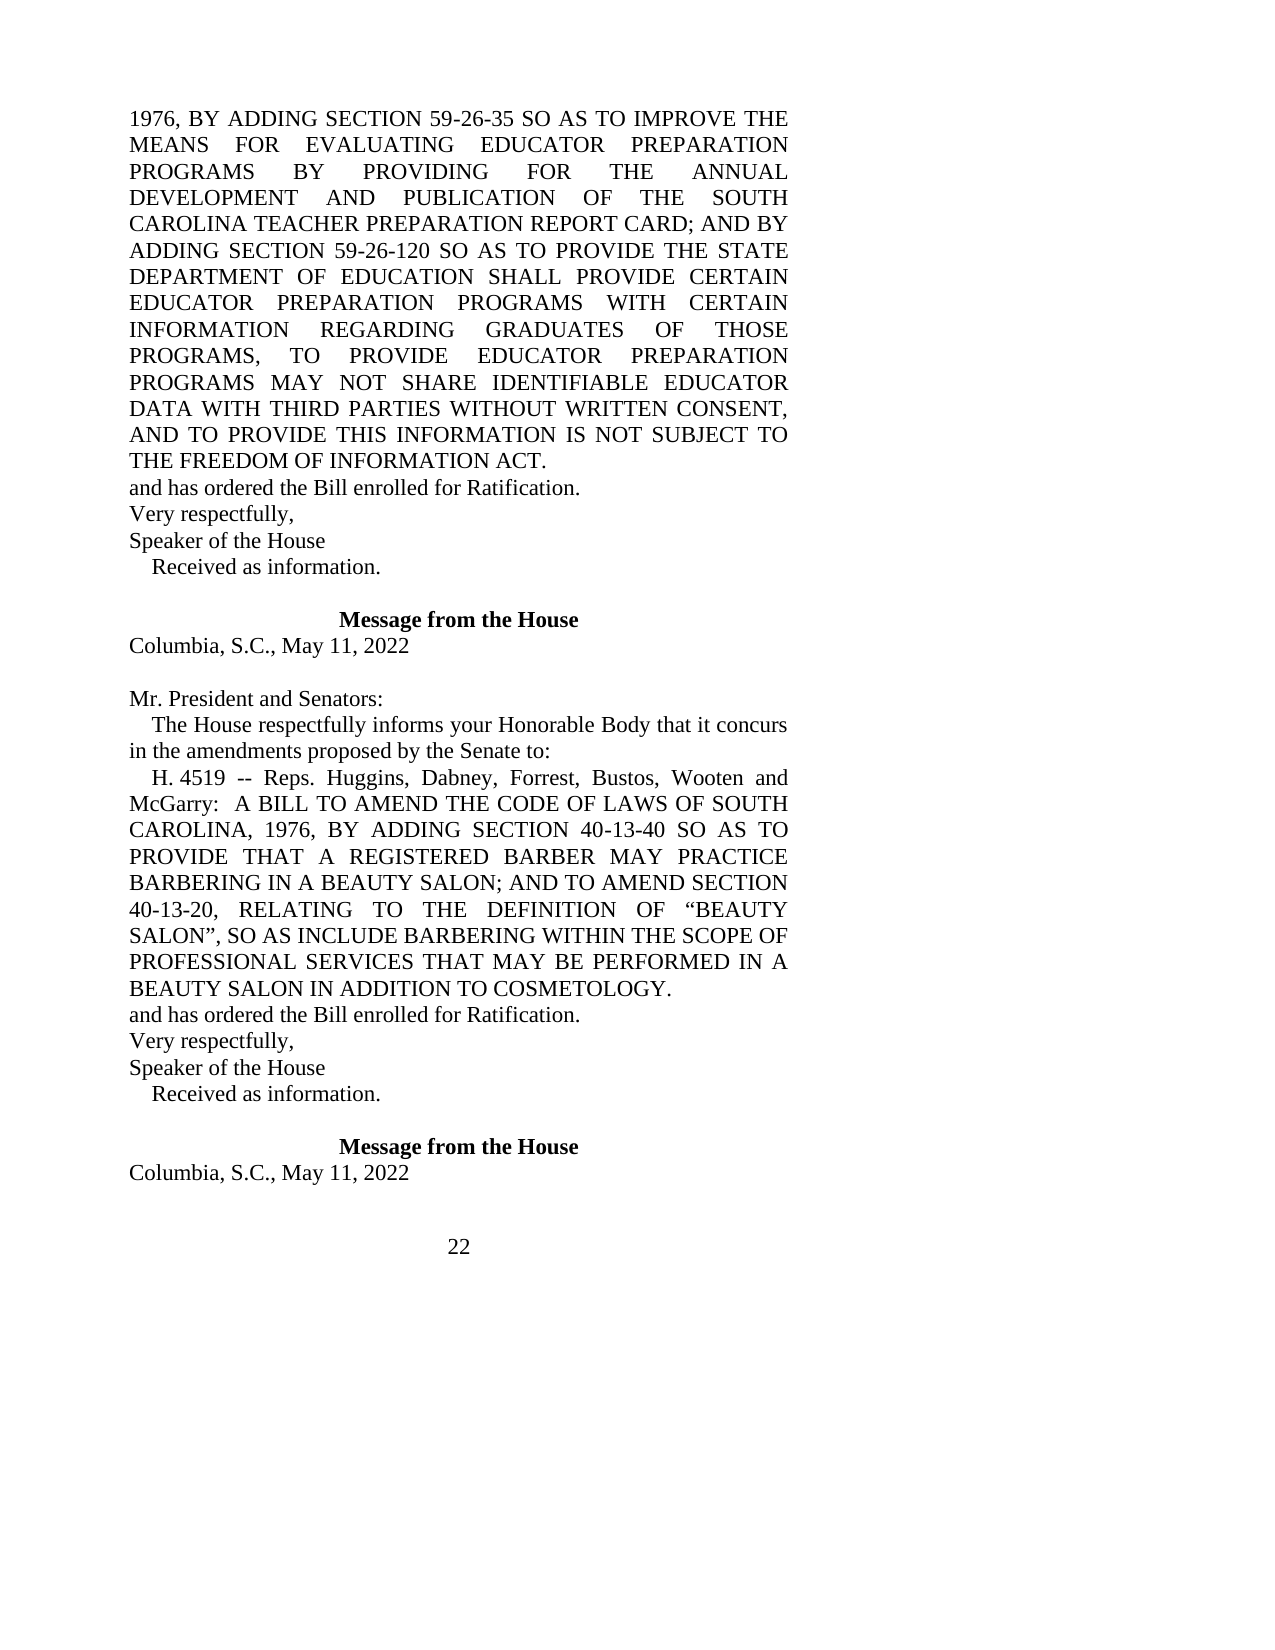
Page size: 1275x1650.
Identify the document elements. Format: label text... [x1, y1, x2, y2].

text Message from the House [129, 1133, 789, 1159]
text Columbia, S.C., May 11, 2022 [129, 1159, 789, 1186]
text and has ordered the Bill enrolled for Ratification. [129, 474, 789, 500]
text Very respectfully, [129, 1027, 789, 1054]
text Mr. President and Senators: [129, 685, 789, 711]
text and has ordered the Bill enrolled for Ratification. [129, 1001, 789, 1027]
text Speaker of the House [129, 527, 789, 553]
text Received as information. [129, 1080, 789, 1106]
text H. 4519 -- Reps. Huggins, Dabney, Forrest, Bustos, Wooten and McGarry: A BILL TO AMEND THE CODE OF LAWS OF SOUTH CAROLINA, 1976, BY ADDING SECTION 40-13-40 SO AS TO PROVIDE THAT A REGISTERED BARBER MAY PRACTICE BARBERING IN A BEAUTY SALON; AND TO AMEND SECTION 40-13-20, RELATING TO THE DEFINITION OF “BEAUTY SALON”, SO AS INCLUDE BARBERING WITHIN THE SCOPE OF PROFESSIONAL SERVICES THAT MAY BE PERFORMED IN A BEAUTY SALON IN ADDITION TO COSMETOLOGY. [129, 764, 789, 1001]
text Speaker of the House [129, 1054, 789, 1080]
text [129, 105, 789, 474]
text The House respectfully informs your Honorable Body that it concurs in the amendments proposed by the Senate to: [129, 711, 789, 764]
text Message from the House [129, 606, 789, 632]
text Columbia, S.C., May 11, 2022 [129, 632, 789, 658]
text Very respectfully, [129, 500, 789, 527]
text Received as information. [129, 553, 789, 579]
